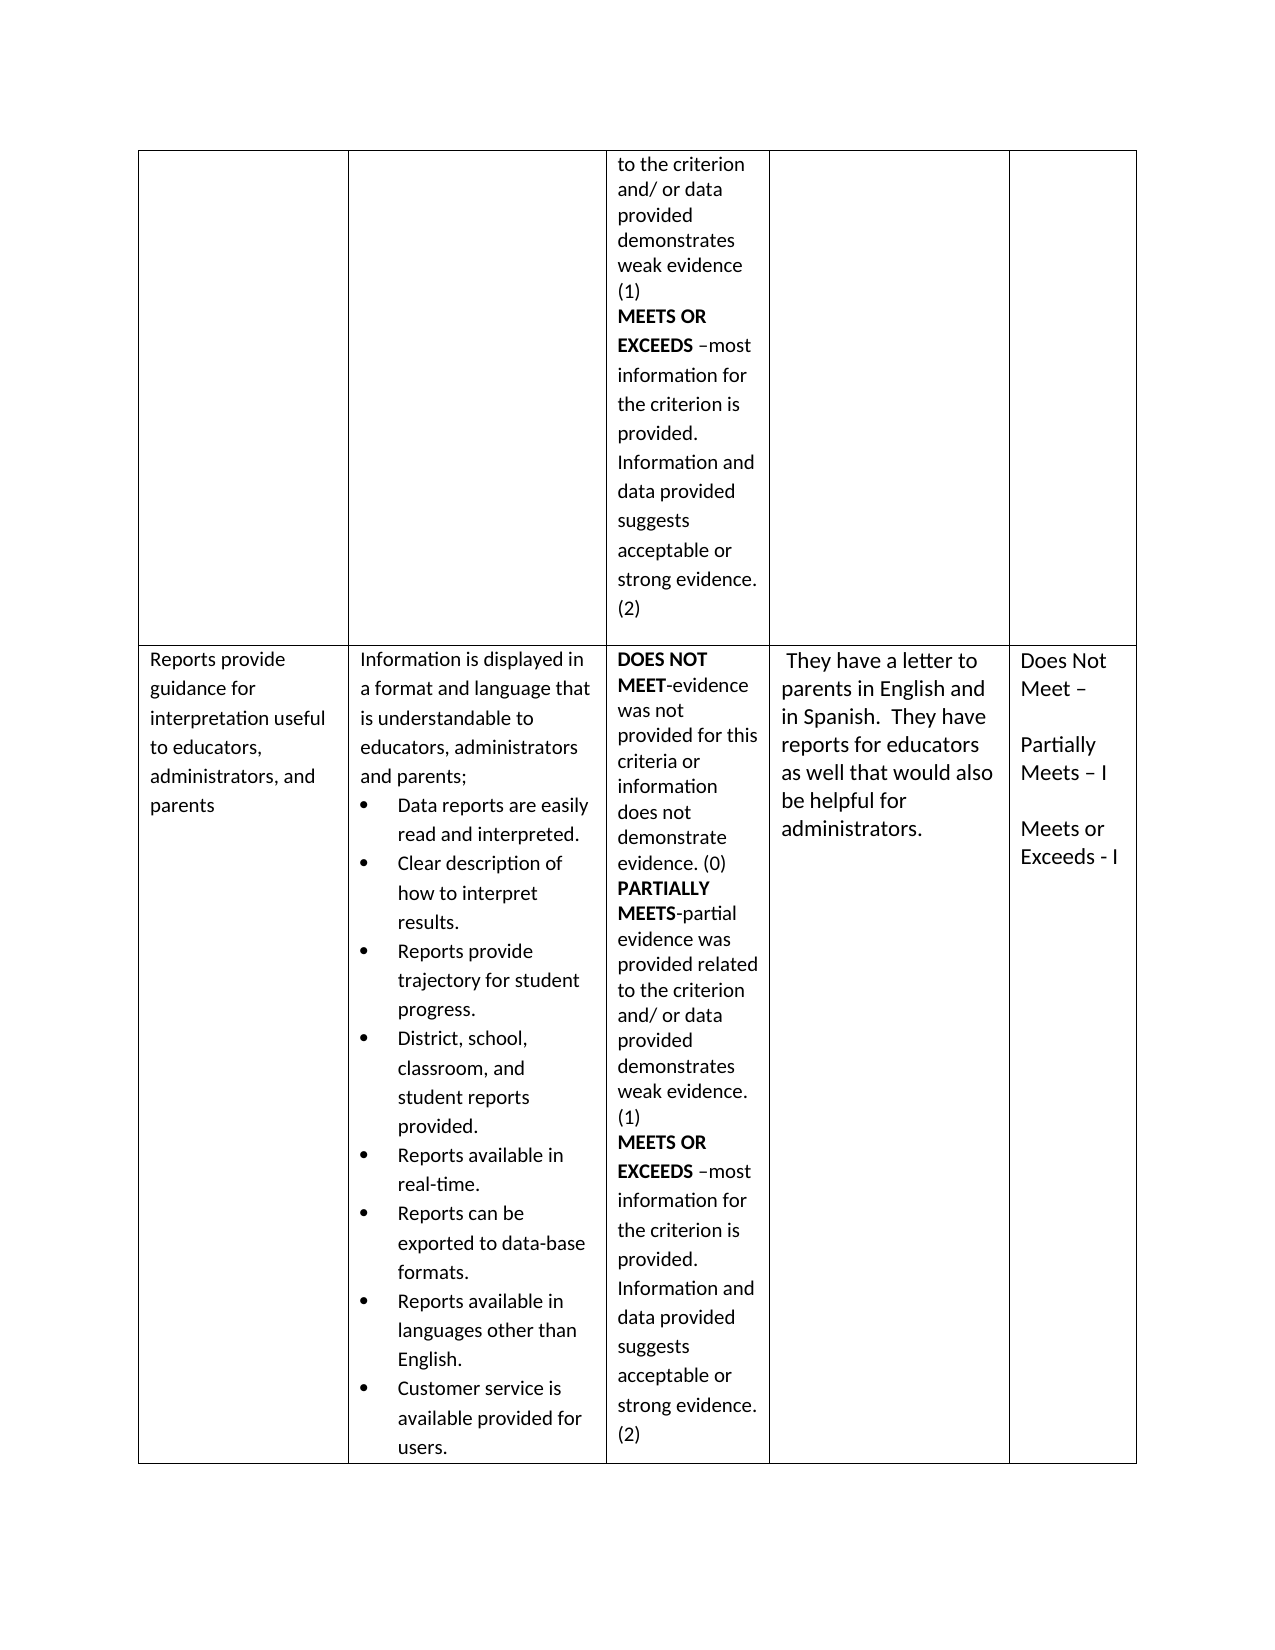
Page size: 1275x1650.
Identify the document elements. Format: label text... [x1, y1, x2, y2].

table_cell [139, 151, 348, 645]
table_cell Reports provide guidance for interpretation useful to educators, administrators, and parents [139, 646, 348, 1463]
table_cell Does Not Meet – Partially Meets – I Meets or Exceeds - I [1010, 646, 1136, 1463]
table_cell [1010, 151, 1136, 645]
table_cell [607, 151, 769, 645]
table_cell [349, 151, 606, 645]
table_cell Information is displayed in a format and language that is understandable to educators, administrators and parents; Data reports are easily read and interpreted. Clear description of how to interpret results. Reports provide trajectory for student progress. District, school, classroom, and student reports provided. Reports available in real-time. Reports can be exported to data-base formats. Reports available in languages other than English. Customer service is available provided for users. [349, 646, 606, 1463]
table_cell They have a letter to parents in English and in Spanish. They have reports for educators as well that would also be helpful for administrators. [770, 646, 1009, 1463]
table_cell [770, 151, 1009, 645]
